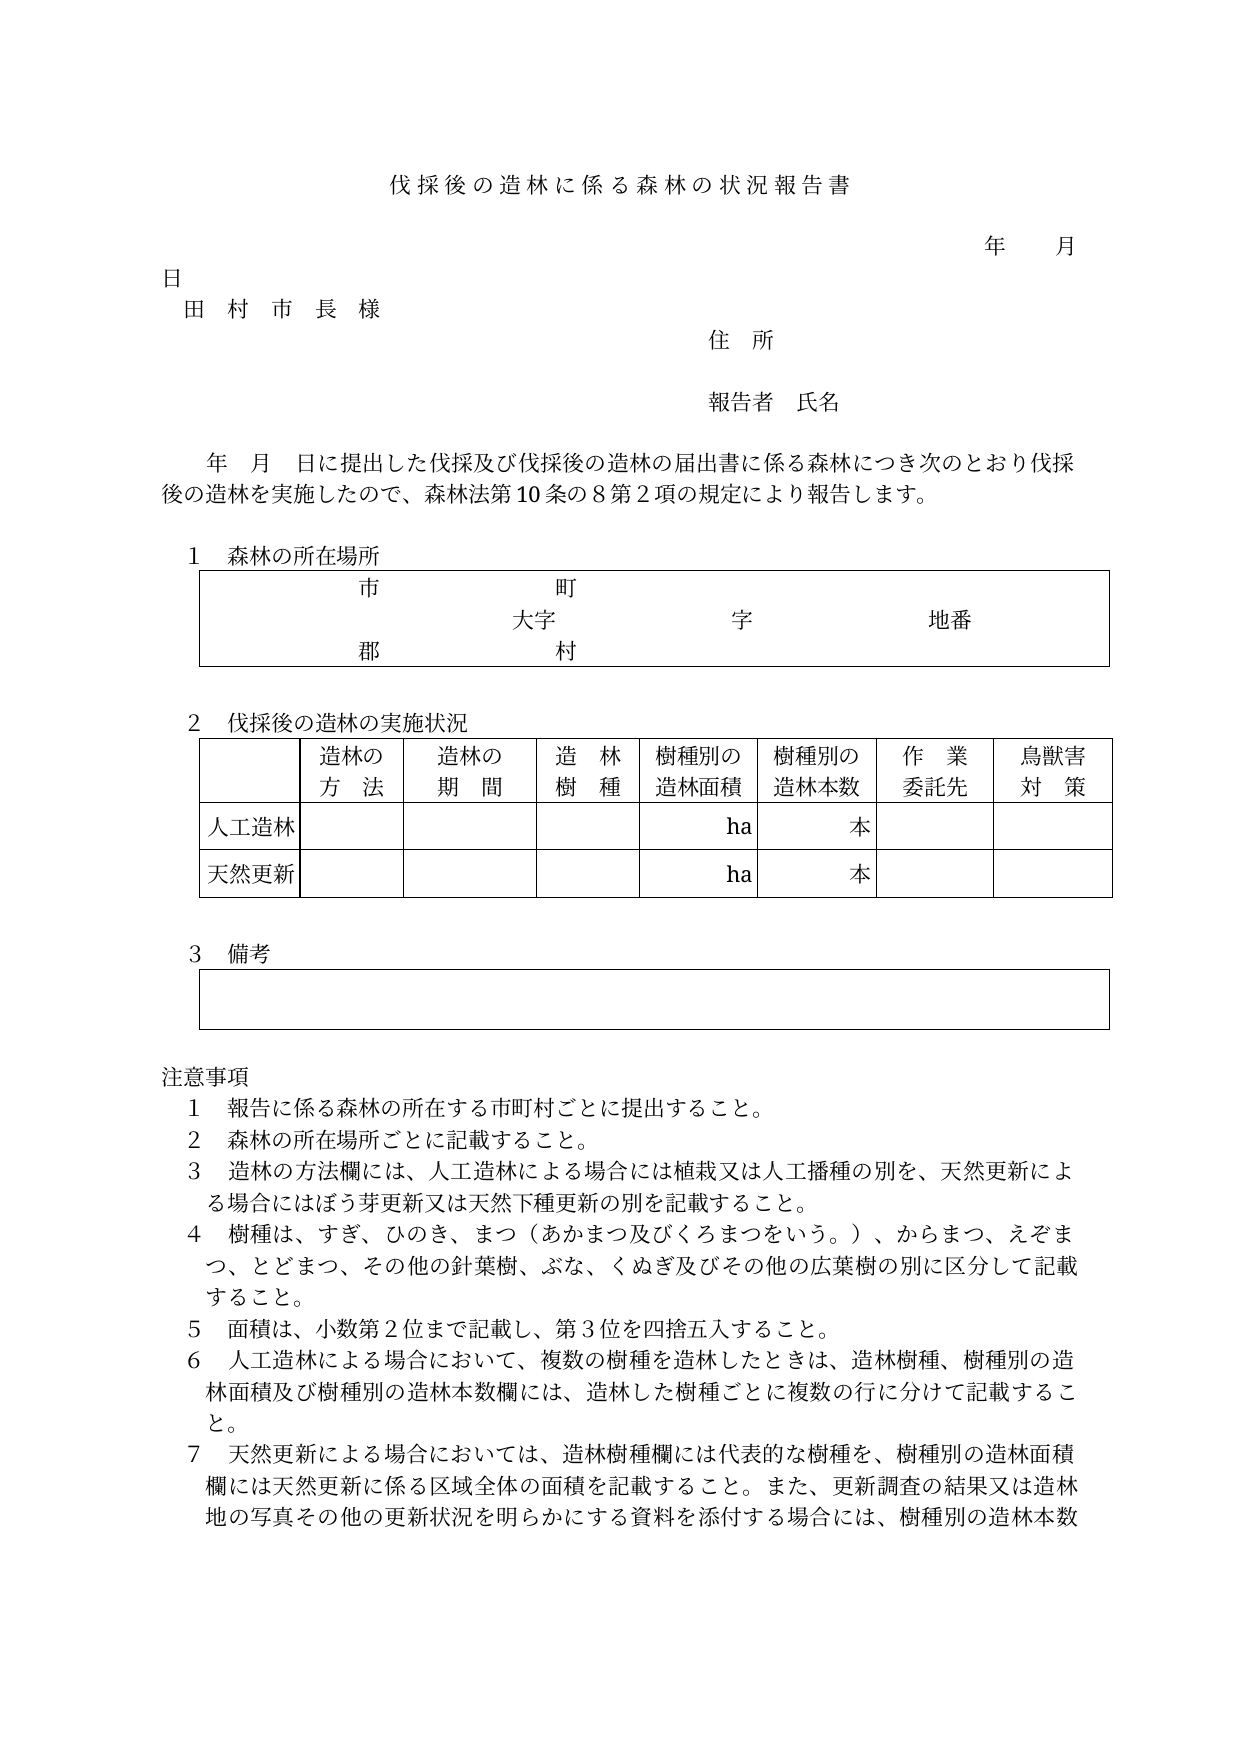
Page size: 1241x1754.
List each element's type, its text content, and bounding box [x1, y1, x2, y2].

text ５ 面積は、小数第２位まで記載し、第３位を四捨五入すること。 [183, 1312, 1079, 1343]
table_header 造林の 方 法 [301, 739, 403, 802]
text 住 所 [162, 324, 1079, 355]
table_header [200, 970, 1109, 1029]
text １ 森林の所在場所 [162, 539, 1079, 570]
table_cell 天然更新 [200, 850, 299, 897]
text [183, 1438, 1079, 1532]
text 年 月 日 [162, 229, 1079, 292]
table_header 造 林 樹 種 [537, 739, 639, 802]
table_cell ha [640, 803, 757, 849]
table_cell [301, 803, 403, 849]
text 田 村 市 長 様 [162, 292, 1079, 324]
table_header 樹種別の 造林本数 [758, 739, 876, 802]
text 報告者 氏名 [162, 385, 1079, 416]
table_cell [537, 803, 639, 849]
text ２ 伐採後の造林の実施状況 [162, 707, 1079, 738]
text 伐 採 後 の 造 林 に 係 る 森 林 の 状 況 報 告 書 [162, 168, 1079, 199]
table_cell 人工造林 [200, 803, 299, 849]
table_cell [537, 850, 639, 897]
table_cell 本 [758, 803, 876, 849]
text ４ 樹種は、すぎ、ひのき、まつ（あかまつ及びくろまつをいう。）、からまつ、えぞまつ、とどまつ、その他の針葉樹、ぶな、くぬぎ及びその他の広葉樹の別に区分して記載すること。 [183, 1217, 1079, 1312]
table_cell 本 [758, 850, 876, 897]
text 年 月 日に提出した伐採及び伐採後の造林の届出書に係る森林につき次のとおり伐採後の造林を実施したので、森林法第10条の８第２項の規定により報告します。 [162, 446, 1079, 509]
table_header 鳥獣害 対 策 [994, 739, 1112, 802]
table_header 樹種別の 造林面積 [640, 739, 757, 802]
text ３ 備考 [162, 937, 1079, 969]
table_header [200, 739, 299, 802]
table_cell [404, 850, 536, 897]
table_cell [877, 803, 993, 849]
text 注意事項 [162, 1060, 1079, 1092]
text ３ 造林の方法欄には、人工造林による場合には植栽又は人工播種の別を、天然更新による場合にはぼう芽更新又は天然下種更新の別を記載すること。 [183, 1154, 1079, 1217]
table_cell [404, 803, 536, 849]
text ２ 森林の所在場所ごとに記載すること。 [183, 1123, 1079, 1154]
table_cell [994, 803, 1112, 849]
table_header 作 業 委託先 [877, 739, 993, 802]
text ６ 人工造林による場合において、複数の樹種を造林したときは、造林樹種、樹種別の造林面積及び樹種別の造林本数欄には、造林した樹種ごとに複数の行に分けて記載すること。 [183, 1343, 1079, 1438]
text １ 報告に係る森林の所在する市町村ごとに提出すること。 [183, 1092, 1079, 1123]
table_header 造林の 期 間 [404, 739, 536, 802]
table_cell [301, 850, 403, 897]
table_header 市 町 大字 字 地番 郡 村 [200, 571, 1109, 666]
table_cell [994, 850, 1112, 897]
table_cell [877, 850, 993, 897]
table_cell ha [640, 850, 757, 897]
